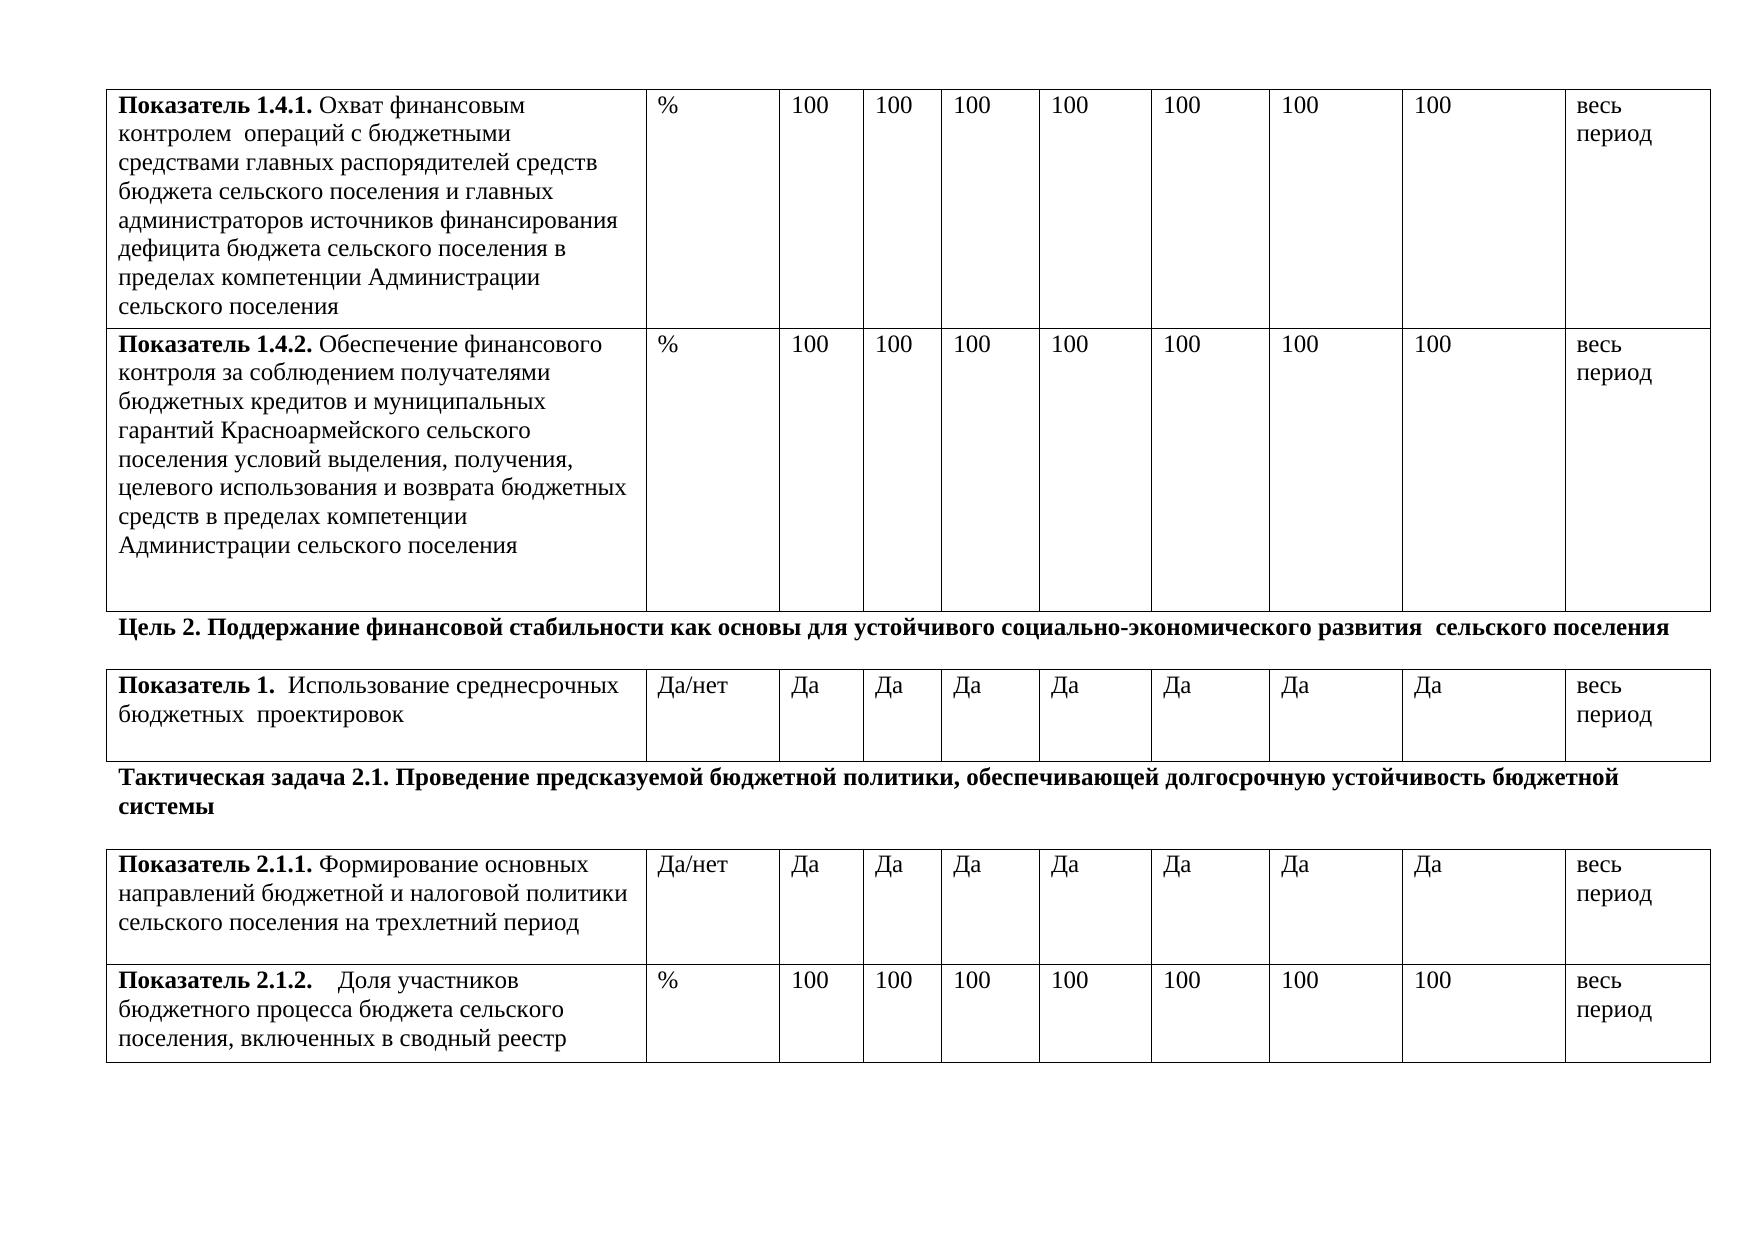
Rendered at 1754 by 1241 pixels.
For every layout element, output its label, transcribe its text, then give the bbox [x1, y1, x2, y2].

table_cell весь период [1566, 329, 1710, 611]
table_cell % [647, 965, 779, 1062]
table_cell Да/нет [647, 850, 779, 964]
table_cell 100 [780, 90, 863, 328]
table_cell % [647, 90, 779, 328]
table_cell Показатель 1.4.1. Охват финансовым контролем операций с бюджетными средствами главных распорядителей средств бюджета сельского поселения и главных администраторов источников финансирования дефицита бюджета сельского поселения в пределах компетенции Администрации сельского поселения [107, 90, 646, 328]
table_cell Показатель 1.4.2. Обеспечение финансового контроля за соблюдением получателями бюджетных кредитов и муниципальных гарантий Красноармейского сельского поселения условий выделения, получения, целевого использования и возврата бюджетных средств в пределах компетенции Администрации сельского поселения [107, 329, 646, 611]
table_cell 100 [1152, 90, 1269, 328]
table_cell 100 [780, 965, 863, 1062]
table_cell 100 [1270, 965, 1402, 1062]
table_cell Да [1403, 850, 1565, 964]
table_cell Да [1270, 850, 1402, 964]
table_cell Да [1152, 670, 1269, 761]
table_cell 100 [1270, 329, 1402, 611]
table_cell 100 [1403, 329, 1565, 611]
table_cell Да [1040, 850, 1151, 964]
table_cell 100 [1040, 329, 1151, 611]
table_cell Показатель 1. Использование среднесрочных бюджетных проектировок [107, 670, 646, 761]
table_cell 100 [1403, 90, 1565, 328]
table_cell 100 [942, 90, 1039, 328]
table_cell 100 [864, 90, 941, 328]
table_cell 100 [864, 329, 941, 611]
table_cell 100 [864, 965, 941, 1062]
table_cell Да [1270, 670, 1402, 761]
table_cell 100 [1040, 90, 1151, 328]
table_cell весь период [1566, 90, 1710, 328]
table_cell Да [1152, 850, 1269, 964]
table_cell Да/нет [647, 670, 779, 761]
table_cell весь период [1566, 850, 1710, 964]
table_cell Да [1403, 670, 1565, 761]
table_cell Да [780, 670, 863, 761]
table_cell Да [864, 670, 941, 761]
table_cell Да [1040, 670, 1151, 761]
table_cell Да [942, 850, 1039, 964]
table_cell % [647, 329, 779, 611]
table_cell 100 [1152, 965, 1269, 1062]
table_cell Да [942, 670, 1039, 761]
table_cell Показатель 2.1.1. Формирование основных направлений бюджетной и налоговой политики сельского поселения на трехлетний период [107, 850, 646, 964]
table_cell 100 [1403, 965, 1565, 1062]
table_cell 100 [942, 965, 1039, 1062]
table_cell 100 [1040, 965, 1151, 1062]
table_cell весь период [1566, 670, 1710, 761]
table_cell Да [780, 850, 863, 964]
table_cell Тактическая задача 2.1. Проведение предсказуемой бюджетной политики, обеспечивающей долгосрочную устойчивость бюджетной системы [107, 762, 1697, 848]
table_cell 100 [1152, 329, 1269, 611]
table_cell 100 [1270, 90, 1402, 328]
table_cell 100 [942, 329, 1039, 611]
table_cell 100 [780, 329, 863, 611]
table_cell весь период [1566, 965, 1710, 1062]
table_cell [107, 965, 646, 1062]
table_cell Да [864, 850, 941, 964]
table_cell Цель 2. Поддержание финансовой стабильности как основы для устойчивого социально-экономического развития сельского поселения [107, 612, 1697, 669]
